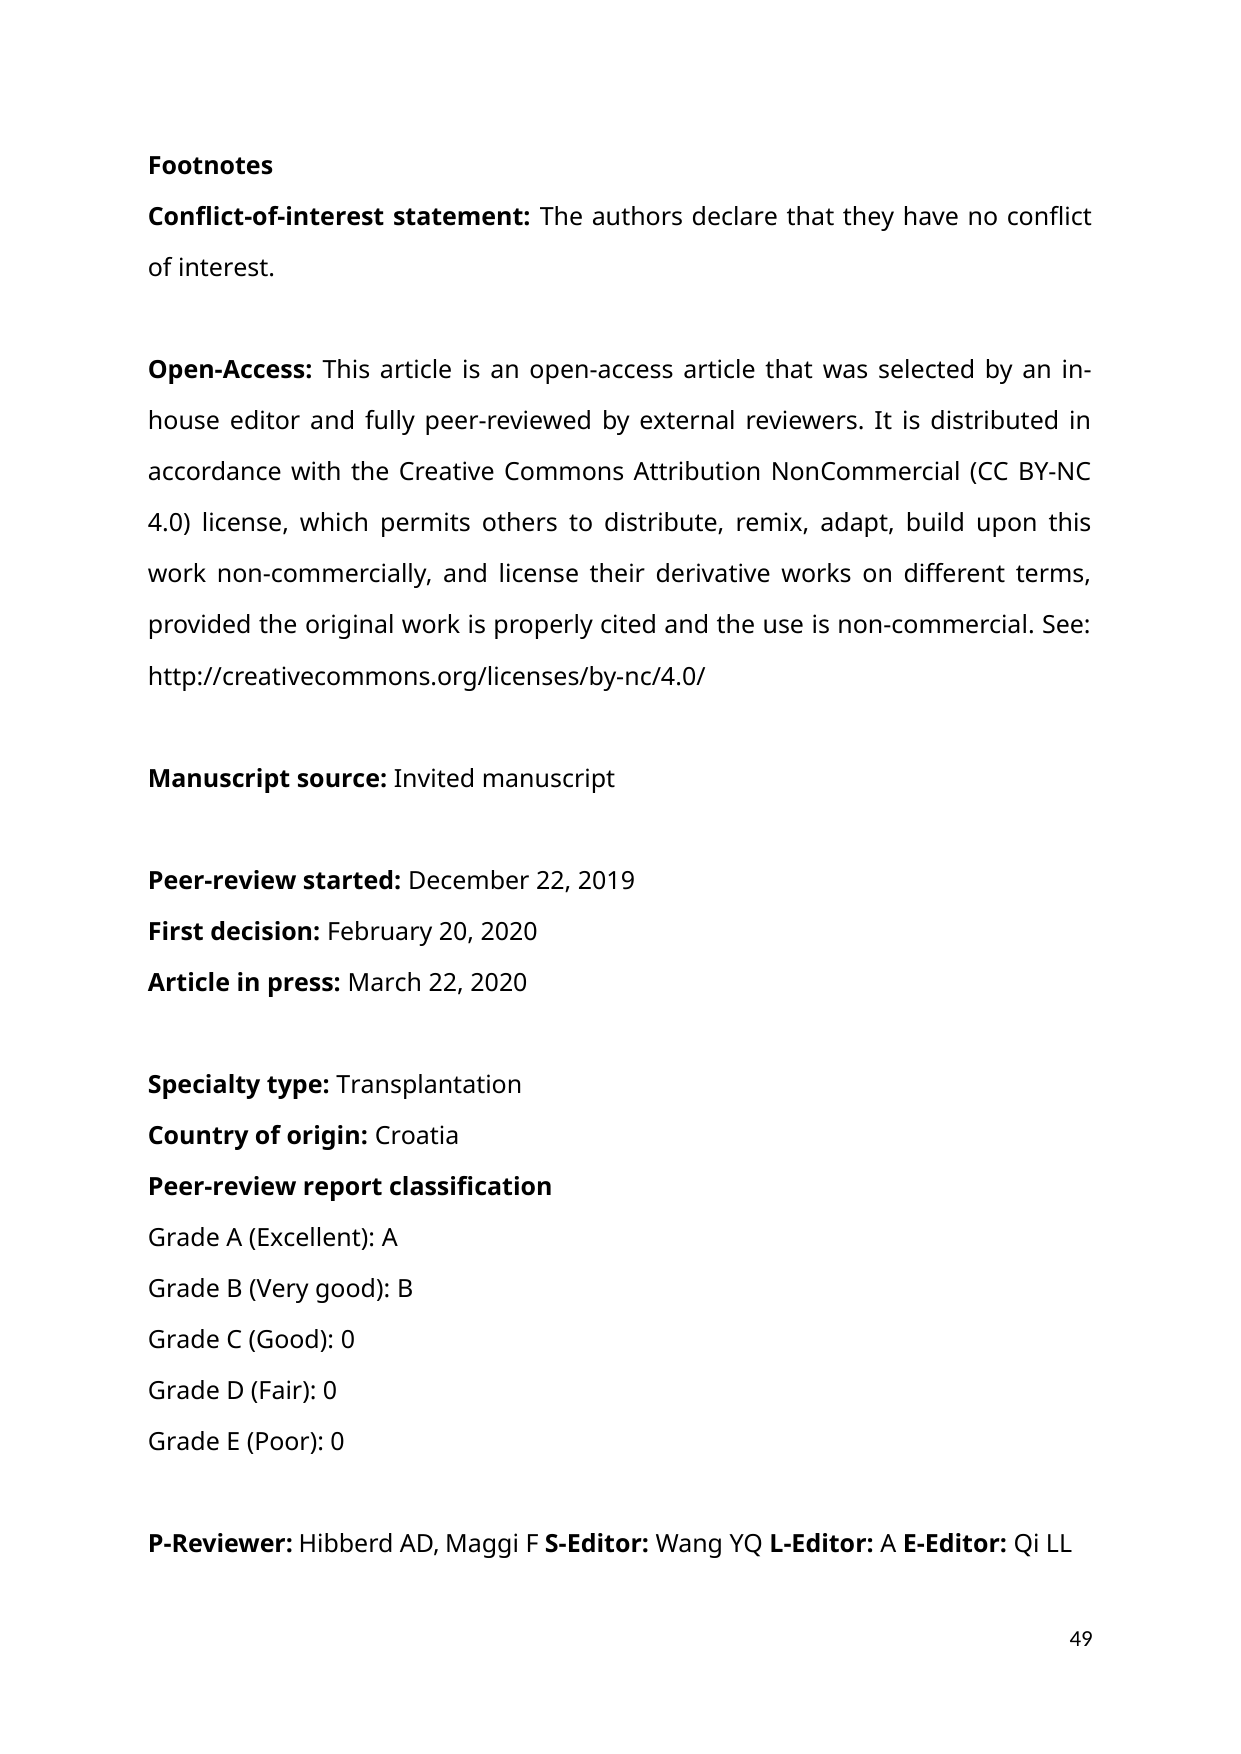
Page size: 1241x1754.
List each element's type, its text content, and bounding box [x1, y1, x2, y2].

text Manuscript source: Invited manuscript [148, 760, 1092, 794]
text Footnotes [148, 148, 1092, 182]
text Grade D (Fair): 0 [148, 1373, 1092, 1407]
text P-Reviewer: Hibberd AD, Maggi F S-Editor: Wang YQ L-Editor: A E-Editor: Qi LL [148, 1526, 1080, 1560]
text Specialty type: Transplantation [148, 1066, 1092, 1101]
text First decision: February 20, 2020 [148, 913, 1092, 947]
text Country of origin: Croatia [148, 1117, 1092, 1152]
text Open-Access: This article is an open-access article that was selected by an in-house editor and fully peer-reviewed by external reviewers. It is distributed in accordance with the Creative Commons Attribution NonCommercial (CC BY-NC 4.0) license, which permits others to distribute, remix, adapt, build upon this work non-commercially, and license their derivative works on different terms, provided the original work is properly cited and the use is non-commercial. See: http://creativecommons.org/licenses/by-nc/4.0/ [148, 352, 1092, 692]
text Article in press: March 22, 2020 [148, 964, 1092, 998]
text Conflict-of-interest statement: The authors declare that they have no conflict of interest. [148, 199, 1092, 284]
text Grade B (Very good): B [148, 1271, 1092, 1305]
text Grade E (Poor): 0 [148, 1424, 1092, 1458]
text Grade C (Good): 0 [148, 1322, 1092, 1356]
text Peer-review started: December 22, 2019 [148, 862, 1092, 896]
text Peer-review report classification [148, 1168, 1092, 1203]
text Grade A (Excellent): A [148, 1219, 1092, 1254]
